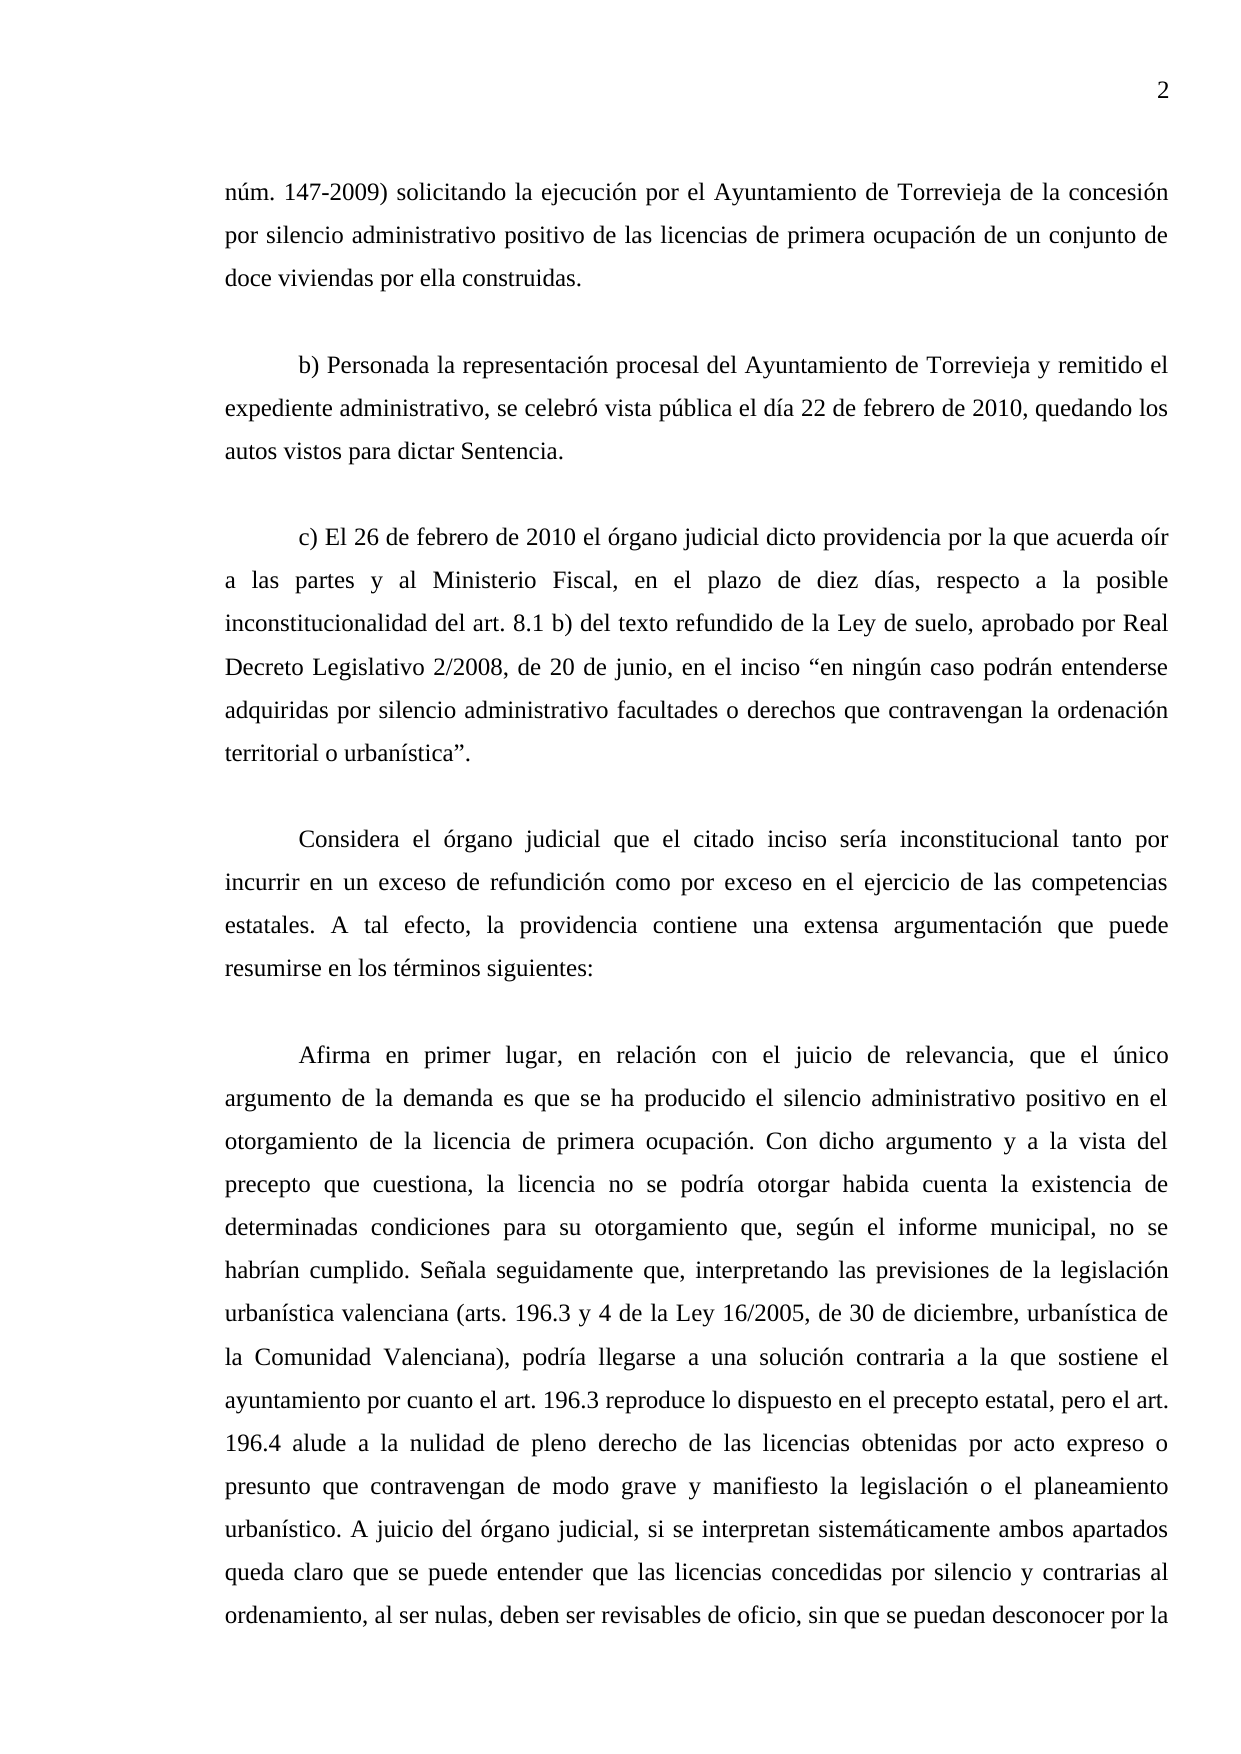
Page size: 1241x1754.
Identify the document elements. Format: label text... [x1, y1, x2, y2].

text b) Personada la representación procesal del Ayuntamiento de Torrevieja y remitido el expediente administrativo, se celebró vista pública el día 22 de febrero de 2010, quedando los autos vistos para dictar Sentencia. [224, 350, 1169, 465]
text Considera el órgano judicial que el citado inciso sería inconstitucional tanto por incurrir en un exceso de refundición como por exceso en el ejercicio de las competencias estatales. A tal efecto, la providencia contiene una extensa argumentación que puede resumirse en los términos siguientes: [224, 824, 1169, 982]
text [224, 177, 1169, 292]
text c) El 26 de febrero de 2010 el órgano judicial dicto providencia por la que acuerda oír a las partes y al Ministerio Fiscal, en el plazo de diez días, respecto a la posible inconstitucionalidad del art. 8.1 b) del texto refundido de la Ley de suelo, aprobado por Real Decreto Legislativo 2/2008, de 20 de junio, en el inciso “en ningún caso podrán entenderse adquiridas por silencio administrativo facultades o derechos que contravengan la ordenación territorial o urbanística”. [224, 522, 1169, 767]
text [224, 1040, 1169, 1629]
